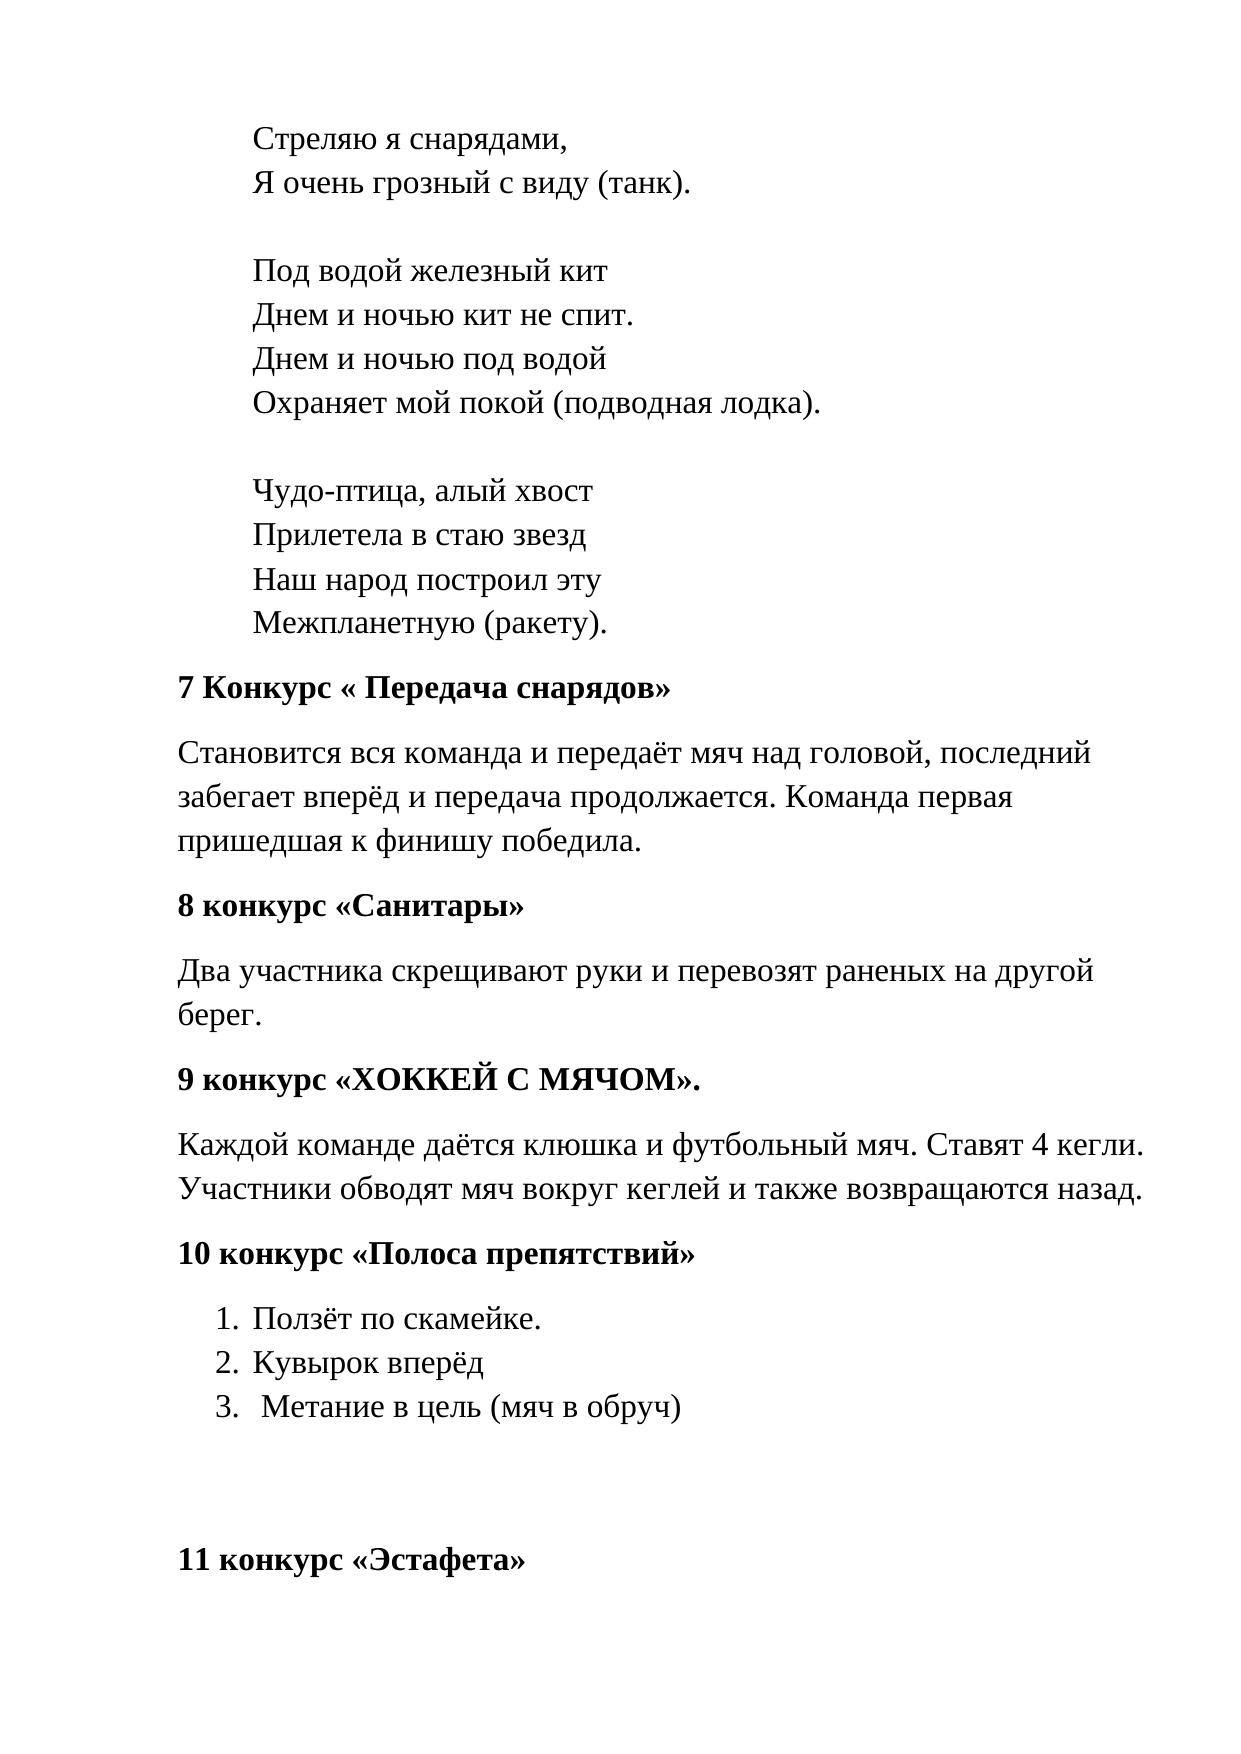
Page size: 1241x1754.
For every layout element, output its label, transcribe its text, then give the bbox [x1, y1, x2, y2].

text Два участника скрещивают руки и перевозят раненых на другой берег. [177, 951, 1152, 1033]
text 8 конкурс «Санитары» [177, 886, 1152, 924]
list Я очень грозный с виду (танк). [252, 162, 1152, 201]
list Межпланетную (ракету). [252, 603, 1152, 641]
text 10 конкурс «Полоса препятствий» [177, 1233, 1152, 1272]
list Под водой железный кит [252, 250, 1152, 289]
text 9 конкурс «ХОККЕЙ С МЯЧОМ». [177, 1059, 1152, 1098]
list Метание в цель (мяч в обруч) [215, 1386, 1152, 1425]
list Стреляю я снарядами, [252, 118, 1152, 156]
list Чудо-птица, алый хвост [252, 471, 1152, 509]
text Каждой команде даётся клюшка и футбольный мяч. Ставят 4 кегли. Участники обводят мяч вокруг кеглей и также возвращаются назад. [177, 1124, 1152, 1207]
list Охраняет мой покой (подводная лодка). [252, 382, 1152, 421]
list Наш народ построил эту [252, 559, 1152, 597]
list Ползёт по скамейке. [215, 1298, 1152, 1337]
list Прилетела в стаю звезд [252, 515, 1152, 553]
text Становится вся команда и передаёт мяч над головой, последний забегает вперёд и передача продолжается. Команда первая пришедшая к финишу победила. [177, 733, 1152, 859]
list Кувырок вперёд [215, 1342, 1152, 1381]
text 7 Конкурс « Передача снарядов» [177, 668, 1152, 706]
list Днем и ночью под водой [252, 338, 1152, 377]
text 11 конкурс «Эстафета» [177, 1539, 1152, 1578]
list Днем и ночью кит не спит. [252, 294, 1152, 333]
